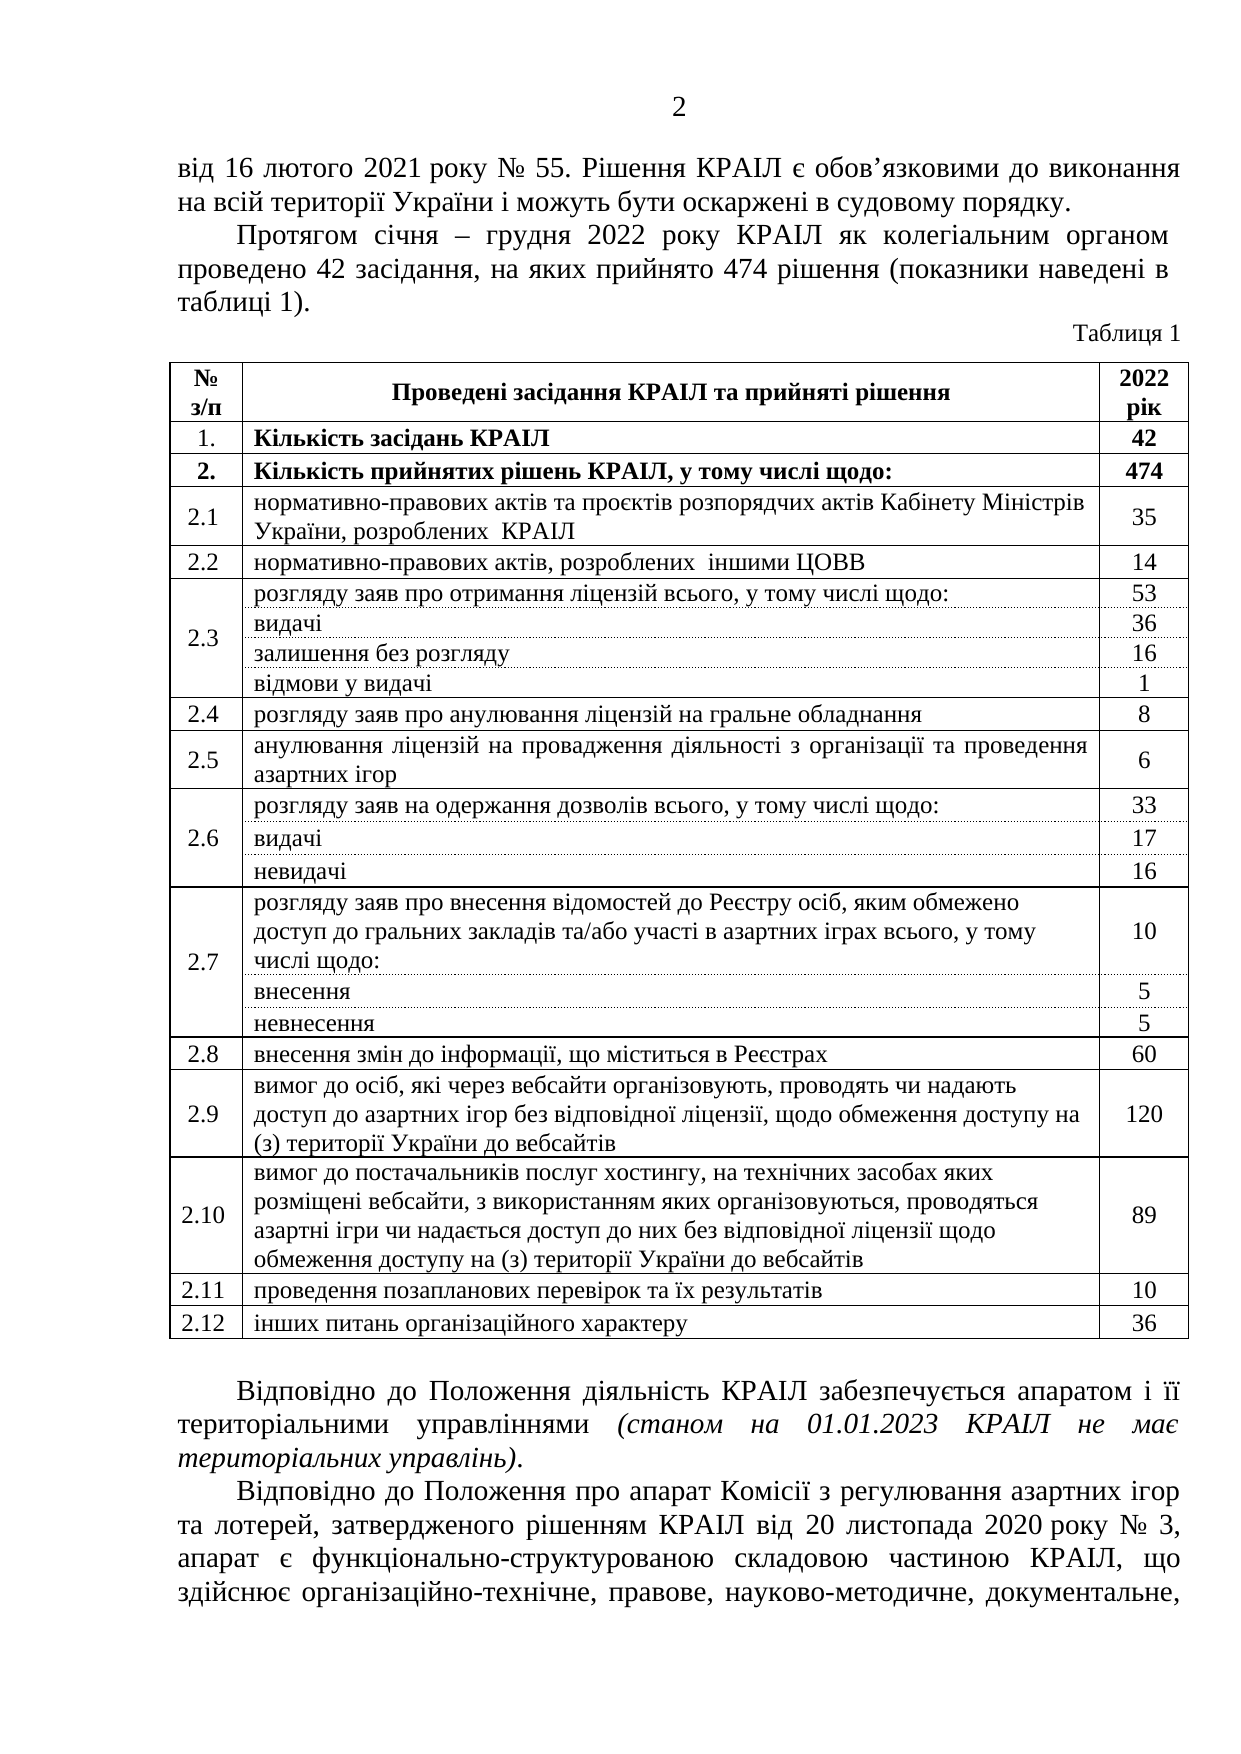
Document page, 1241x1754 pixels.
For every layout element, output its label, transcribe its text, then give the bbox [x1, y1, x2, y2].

table_cell 5 [1100, 1007, 1188, 1036]
table_cell залишення без розгляду [243, 637, 1099, 667]
table_cell розгляду заяв про внесення відомостей до Реєстру осіб, яким обмежено доступ до гральних закладів та/або участі в азартних іграх всього, у тому числі щодо: [243, 888, 1099, 974]
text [177, 150, 1181, 217]
table_cell 89 [1100, 1158, 1188, 1272]
table_cell 16 [1100, 854, 1188, 886]
table_cell розгляду заяв на одержання дозволів всього, у тому числі щодо: [243, 789, 1099, 821]
table_cell 10 [1100, 888, 1188, 974]
table_cell 36 [1100, 1306, 1188, 1338]
table_cell 33 [1100, 789, 1188, 821]
table_cell 8 [1100, 698, 1188, 729]
table_cell 2.3 [171, 579, 242, 697]
table_cell 120 [1100, 1070, 1188, 1156]
table_header Проведені засідання КРАІЛ та прийняті рішення [243, 363, 1099, 421]
table_cell відмови у видачі [243, 667, 1099, 697]
table_cell видачі [243, 607, 1099, 637]
table_cell внесення змін до інформації, що міститься в Реєстрах [243, 1038, 1099, 1069]
table_header № з/п [171, 363, 242, 421]
table_cell 60 [1100, 1038, 1188, 1069]
table_cell 10 [1100, 1274, 1188, 1305]
table_cell внесення [243, 974, 1099, 1007]
table_cell 2.2 [171, 546, 242, 577]
table_cell 6 [1100, 731, 1188, 788]
table_cell інших питань організаційного характеру [243, 1306, 1099, 1338]
table_cell видачі [243, 821, 1099, 854]
table_cell проведення позапланових перевірок та їх результатів [243, 1274, 1099, 1305]
table_cell 1 [1100, 667, 1188, 697]
table_cell 2.6 [171, 789, 242, 886]
table_cell Кількість засідань КРАІЛ [243, 422, 1099, 453]
table_cell 2.10 [171, 1158, 242, 1272]
table_cell 35 [1100, 487, 1188, 545]
table_cell 2.9 [171, 1070, 242, 1156]
table_cell розгляду заяв про отримання ліцензій всього, у тому числі щодо: [243, 579, 1099, 607]
table_cell розгляду заяв про анулювання ліцензій на гральне обладнання [243, 698, 1099, 729]
table_cell вимог до осіб, які через вебсайти організовують, проводять чи надають доступ до азартних ігор без відповідної ліцензії, щодо обмеження доступу на (з) території України до вебсайтів [243, 1070, 1099, 1156]
table_cell Кількість прийнятих рішень КРАІЛ, у тому числі щодо: [243, 454, 1099, 486]
table_cell 2.11 [171, 1274, 242, 1305]
table_cell нормативно-правових актів, розроблених іншими ЦОВВ [243, 546, 1099, 577]
table_cell 36 [1100, 607, 1188, 637]
table_cell 16 [1100, 637, 1188, 667]
text Таблиця 1 [177, 318, 1181, 347]
text Протягом січня – грудня 2022 року КРАІЛ як колегіальним органом проведено 42 засідання, на яких прийнято 474 рішення (показники наведені в таблиці 1). [177, 217, 1170, 318]
table_cell нормативно-правових актів та проєктів розпорядчих актів Кабінету Міністрів України, розроблених КРАІЛ [243, 487, 1099, 545]
table_cell 53 [1100, 579, 1188, 607]
table_cell 2.12 [171, 1306, 242, 1338]
table_cell 2.8 [171, 1038, 242, 1069]
table_cell 1. [171, 422, 242, 453]
text Відповідно до Положення діяльність КРАІЛ забезпечується апаратом і її територіальними управліннями (станом на 01.01.2023 КРАІЛ не має територіальних управлінь). [177, 1373, 1181, 1473]
table_cell невнесення [243, 1007, 1099, 1036]
table_cell 42 [1100, 422, 1188, 453]
table_cell 2. [171, 454, 242, 486]
table_cell 2.4 [171, 698, 242, 729]
table_header 2022 рік [1100, 363, 1188, 421]
table_cell 2.7 [171, 888, 242, 1036]
table_cell вимог до постачальників послуг хостингу, на технічних засобах яких розміщені вебсайти, з використанням яких організовуються, проводяться азартні ігри чи надається доступ до них без відповідної ліцензії щодо обмеження доступу на (з) території України до вебсайтів [243, 1158, 1099, 1272]
table_cell анулювання ліцензій на провадження діяльності з організації та проведення азартних ігор [243, 731, 1099, 788]
table_cell невидачі [243, 854, 1099, 886]
table_cell 14 [1100, 546, 1188, 577]
table_cell 17 [1100, 821, 1188, 854]
table_cell 474 [1100, 454, 1188, 486]
table_cell 2.1 [171, 487, 242, 545]
table_cell 2.5 [171, 731, 242, 788]
table_cell 5 [1100, 974, 1188, 1007]
